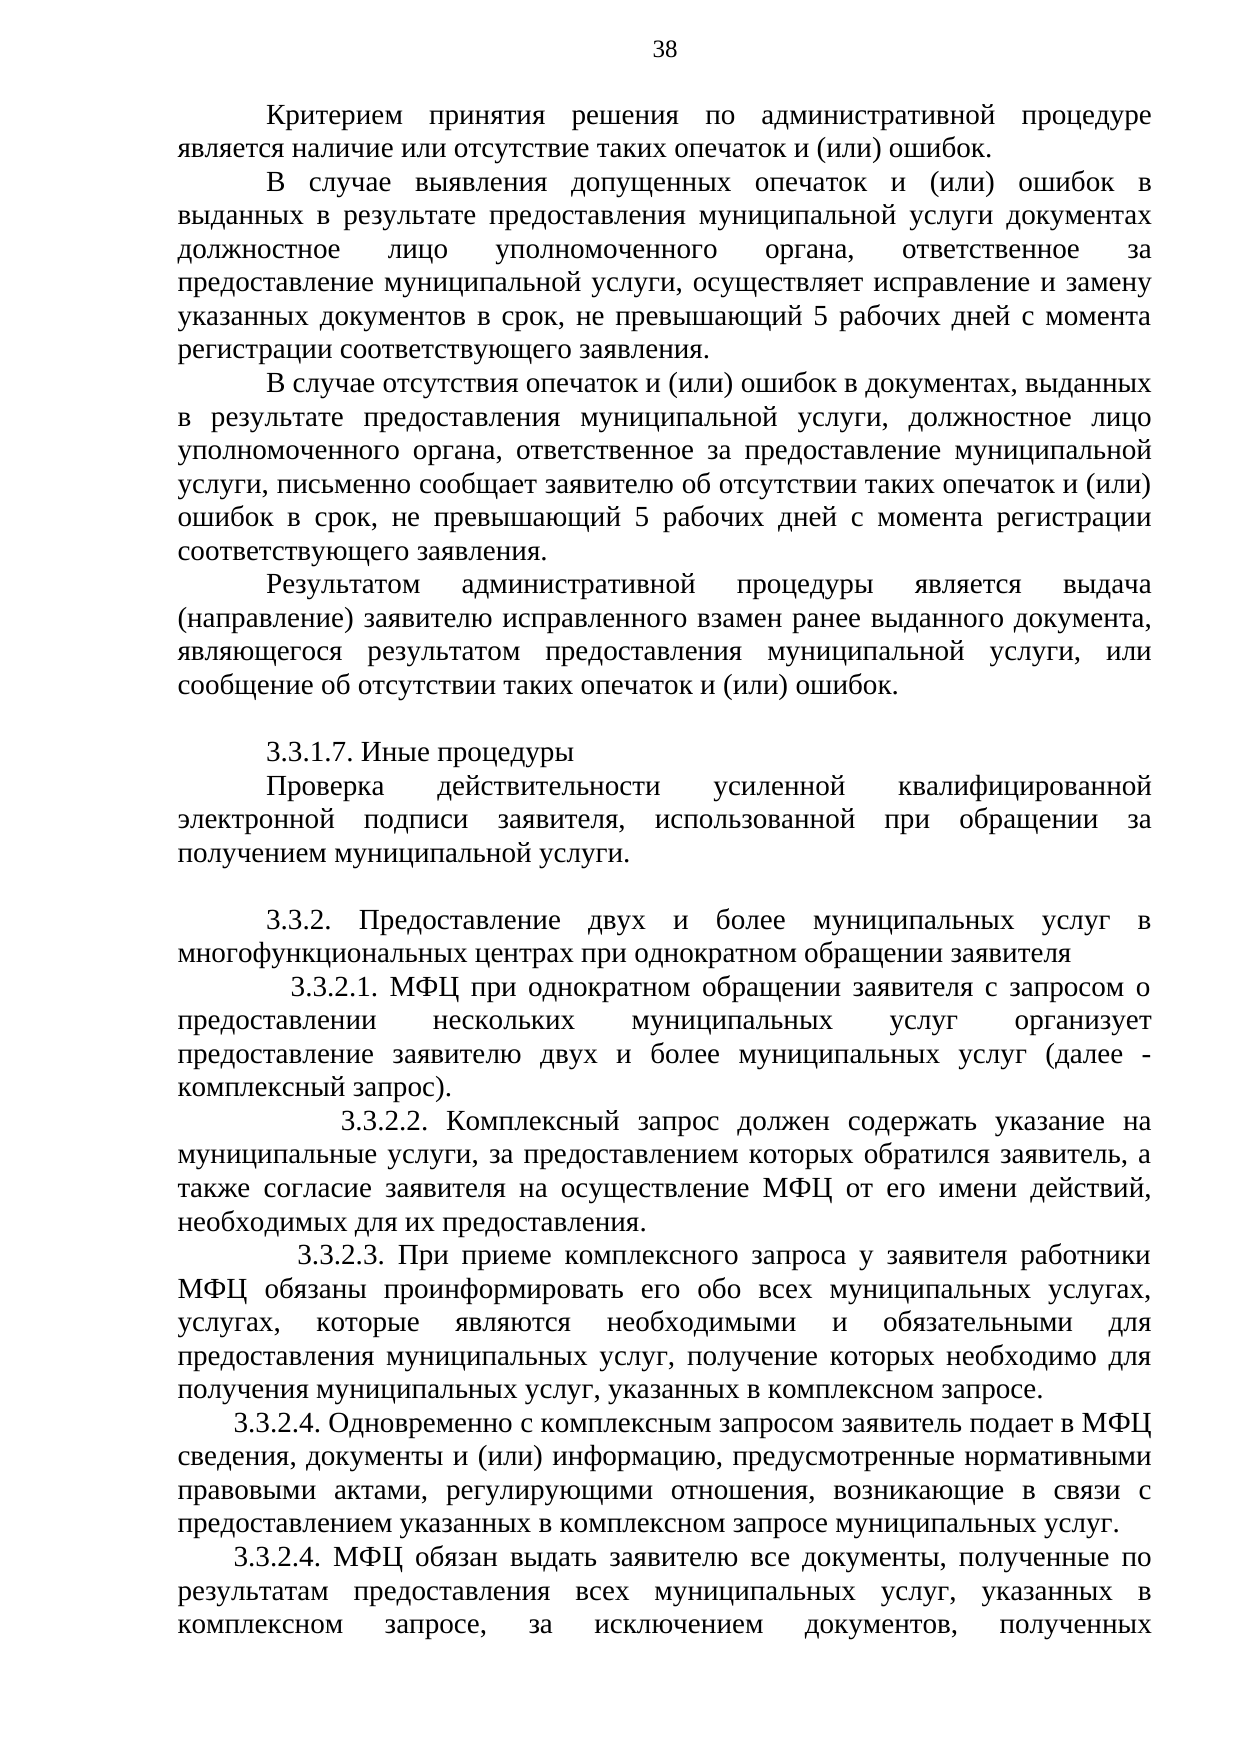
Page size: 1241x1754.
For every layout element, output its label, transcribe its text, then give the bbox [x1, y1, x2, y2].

text Критерием принятия решения по административной процедуре является наличие или отсутствие таких опечаток и (или) ошибок. [177, 97, 1152, 164]
text 3.3.2. Предоставление двух и более муниципальных услуг в многофункциональных центрах при однократном обращении заявителя [177, 902, 1152, 969]
text 3.3.1.7. Иные процедуры [177, 734, 1152, 768]
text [177, 1539, 1152, 1640]
text 3.3.2.3. При приеме комплексного запроса у заявителя работники МФЦ обязаны проинформировать его обо всех муниципальных услугах, услугах, которые являются необходимыми и обязательными для предоставления муниципальных услуг, получение которых необходимо для получения муниципальных услуг, указанных в комплексном запросе. [177, 1237, 1152, 1405]
text Результатом административной процедуры является выдача (направление) заявителю исправленного взамен ранее выданного документа, являющегося результатом предоставления муниципальной услуги, или сообщение об отсутствии таких опечаток и (или) ошибок. [177, 566, 1152, 701]
text В случае отсутствия опечаток и (или) ошибок в документах, выданных в результате предоставления муниципальной услуги, должностное лицо уполномоченного органа, ответственное за предоставление муниципальной услуги, письменно сообщает заявителю об отсутствии таких опечаток и (или) ошибок в срок, не превышающий 5 рабочих дней с момента регистрации соответствующего заявления. [177, 365, 1152, 566]
text Проверка действительности усиленной квалифицированной электронной подписи заявителя, использованной при обращении за получением муниципальной услуги. [177, 768, 1152, 868]
text 3.3.2.1. МФЦ при однократном обращении заявителя с запросом о предоставлении нескольких муниципальных услуг организует предоставление заявителю двух и более муниципальных услуг (далее - комплексный запрос). [177, 969, 1152, 1103]
text 3.3.2.4. Одновременно с комплексным запросом заявитель подает в МФЦ сведения, документы и (или) информацию, предусмотренные нормативными правовыми актами, регулирующими отношения, возникающие в связи с предоставлением указанных в комплексном запросе муниципальных услуг. [177, 1405, 1152, 1539]
text 3.3.2.2. Комплексный запрос должен содержать указание на муниципальные услуги, за предоставлением которых обратился заявитель, а также согласие заявителя на осуществление МФЦ от его имени действий, необходимых для их предоставления. [177, 1103, 1152, 1237]
text В случае выявления допущенных опечаток и (или) ошибок в выданных в результате предоставления муниципальной услуги документах должностное лицо уполномоченного органа, ответственное за предоставление муниципальной услуги, осуществляет исправление и замену указанных документов в срок, не превышающий 5 рабочих дней с момента регистрации соответствующего заявления. [177, 164, 1152, 365]
